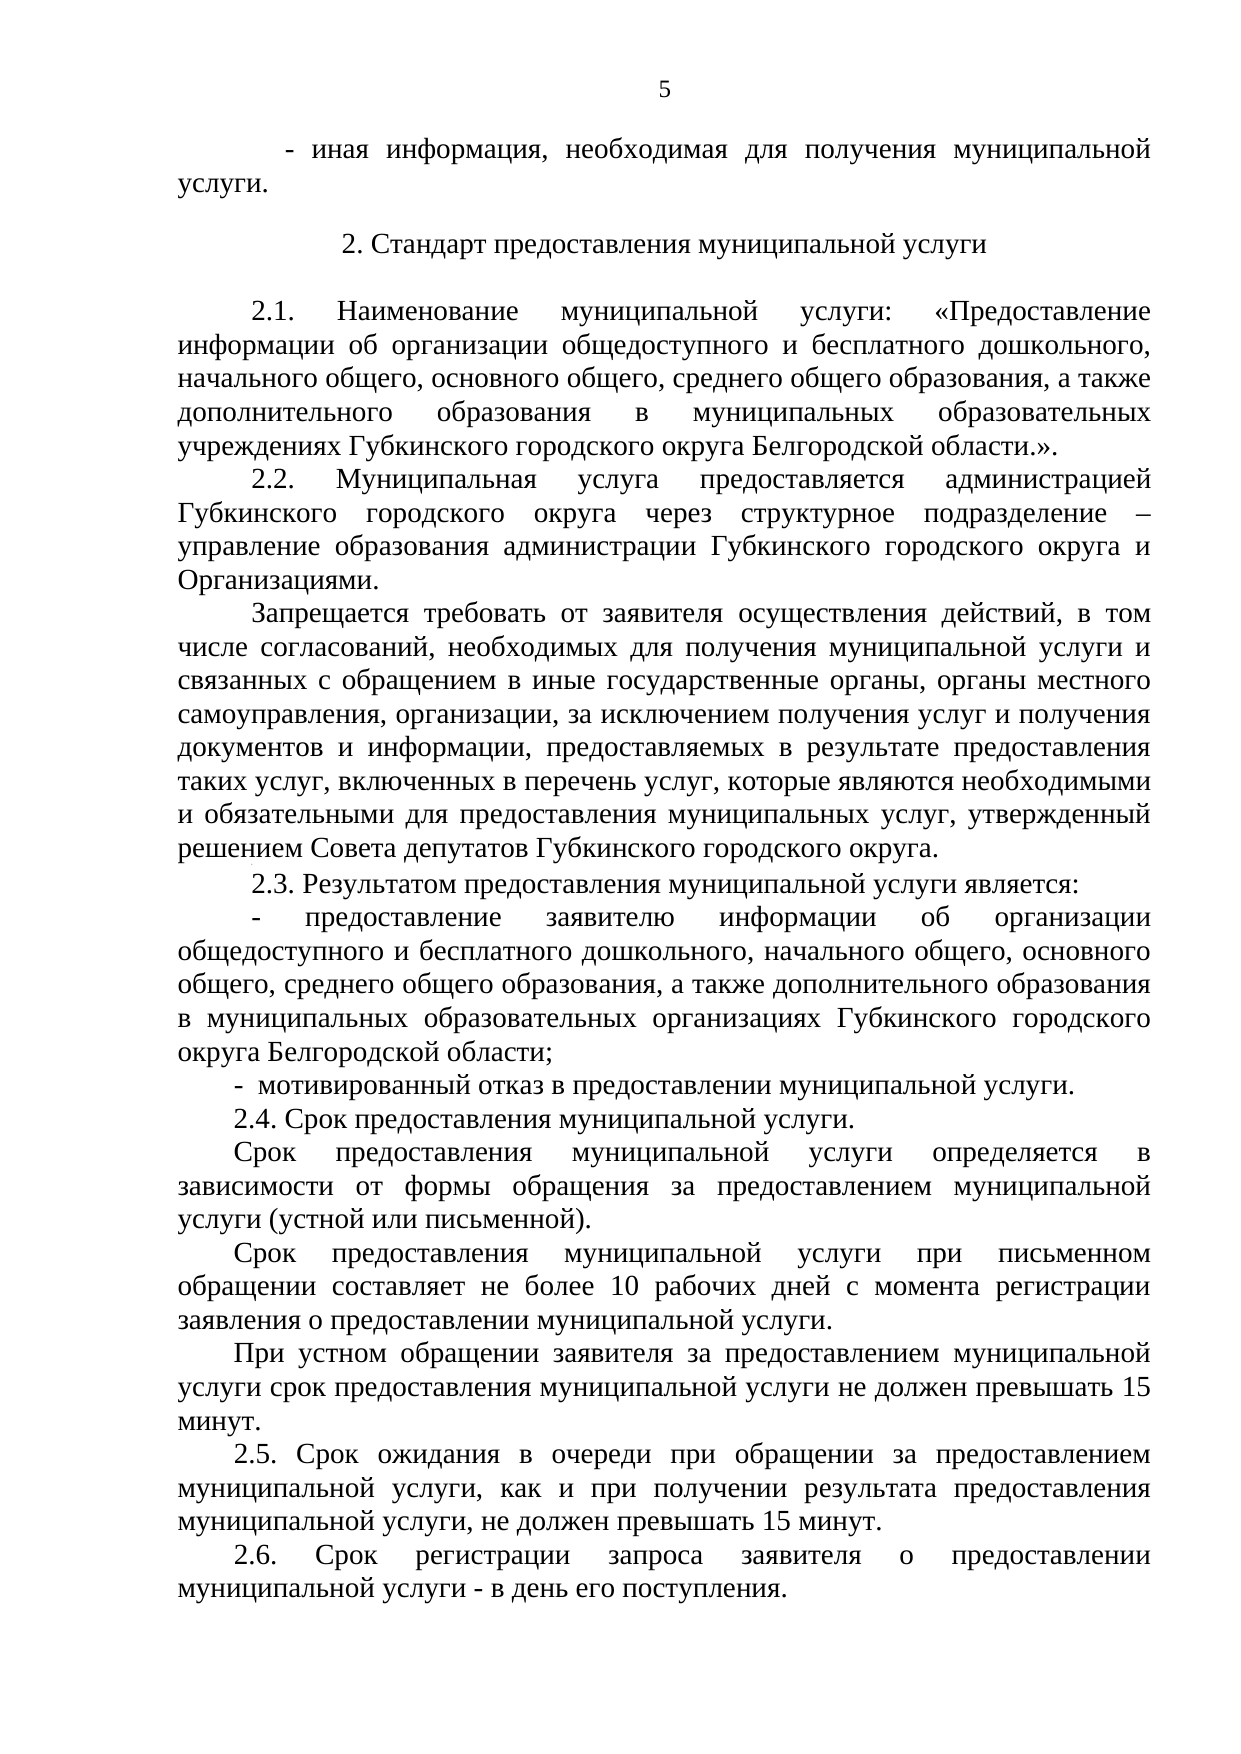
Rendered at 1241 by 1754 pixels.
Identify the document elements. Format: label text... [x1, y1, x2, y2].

text Срок предоставления муниципальной услуги определяется в зависимости от формы обращения за предоставлением муниципальной услуги (устной или письменной). [177, 1134, 1152, 1235]
text - мотивированный отказ в предоставлении муниципальной услуги. [177, 1067, 1152, 1101]
text 2.1. Наименование муниципальной услуги: «Предоставление информации об организации общедоступного и бесплатного дошкольного, начального общего, основного общего, среднего общего образования, а также дополнительного образования в муниципальных образовательных учреждениях Губкинского городского округа Белгородской области.». [177, 293, 1152, 461]
text 2.4. Срок предоставления муниципальной услуги. [177, 1101, 1152, 1134]
text 2.3. Результатом предоставления муниципальной услуги является: [177, 866, 1152, 899]
text Срок предоставления муниципальной услуги при письменном обращении составляет не более 10 рабочих дней с момента регистрации заявления о предоставлении муниципальной услуги. [177, 1235, 1152, 1336]
text Запрещается требовать от заявителя осуществления действий, в том числе согласований, необходимых для получения муниципальной услуги и связанных с обращением в иные государственные органы, органы местного самоуправления, организации, за исключением получения услуг и получения документов и информации, предоставляемых в результате предоставления таких услуг, включенных в перечень услуг, которые являются необходимыми и обязательными для предоставления муниципальных услуг, утвержденный решением Совета депутатов Губкинского городского округа. [177, 595, 1152, 864]
text 2.2. Муниципальная услуга предоставляется администрацией Губкинского городского округа через структурное подразделение – управление образования администрации Губкинского городского округа и Организациями. [177, 461, 1152, 595]
text При устном обращении заявителя за предоставлением муниципальной услуги срок предоставления муниципальной услуги не должен превышать 15 минут. [177, 1336, 1152, 1436]
text 2.5. Срок ожидания в очереди при обращении за предоставлением муниципальной услуги, как и при получении результата предоставления муниципальной услуги, не должен превышать 15 минут. [177, 1436, 1152, 1537]
text 2.6. Срок регистрации запроса заявителя о предоставлении муниципальной услуги - в день его поступления. [177, 1537, 1152, 1604]
text 2. Стандарт предоставления муниципальной услуги [177, 226, 1152, 260]
text - иная информация, необходимая для получения муниципальной услуги. [177, 131, 1152, 198]
text - предоставление заявителю информации об организации общедоступного и бесплатного дошкольного, начального общего, основного общего, среднего общего образования, а также дополнительного образования в муниципальных образовательных организациях Губкинского городского округа Белгородской области; [177, 899, 1152, 1067]
